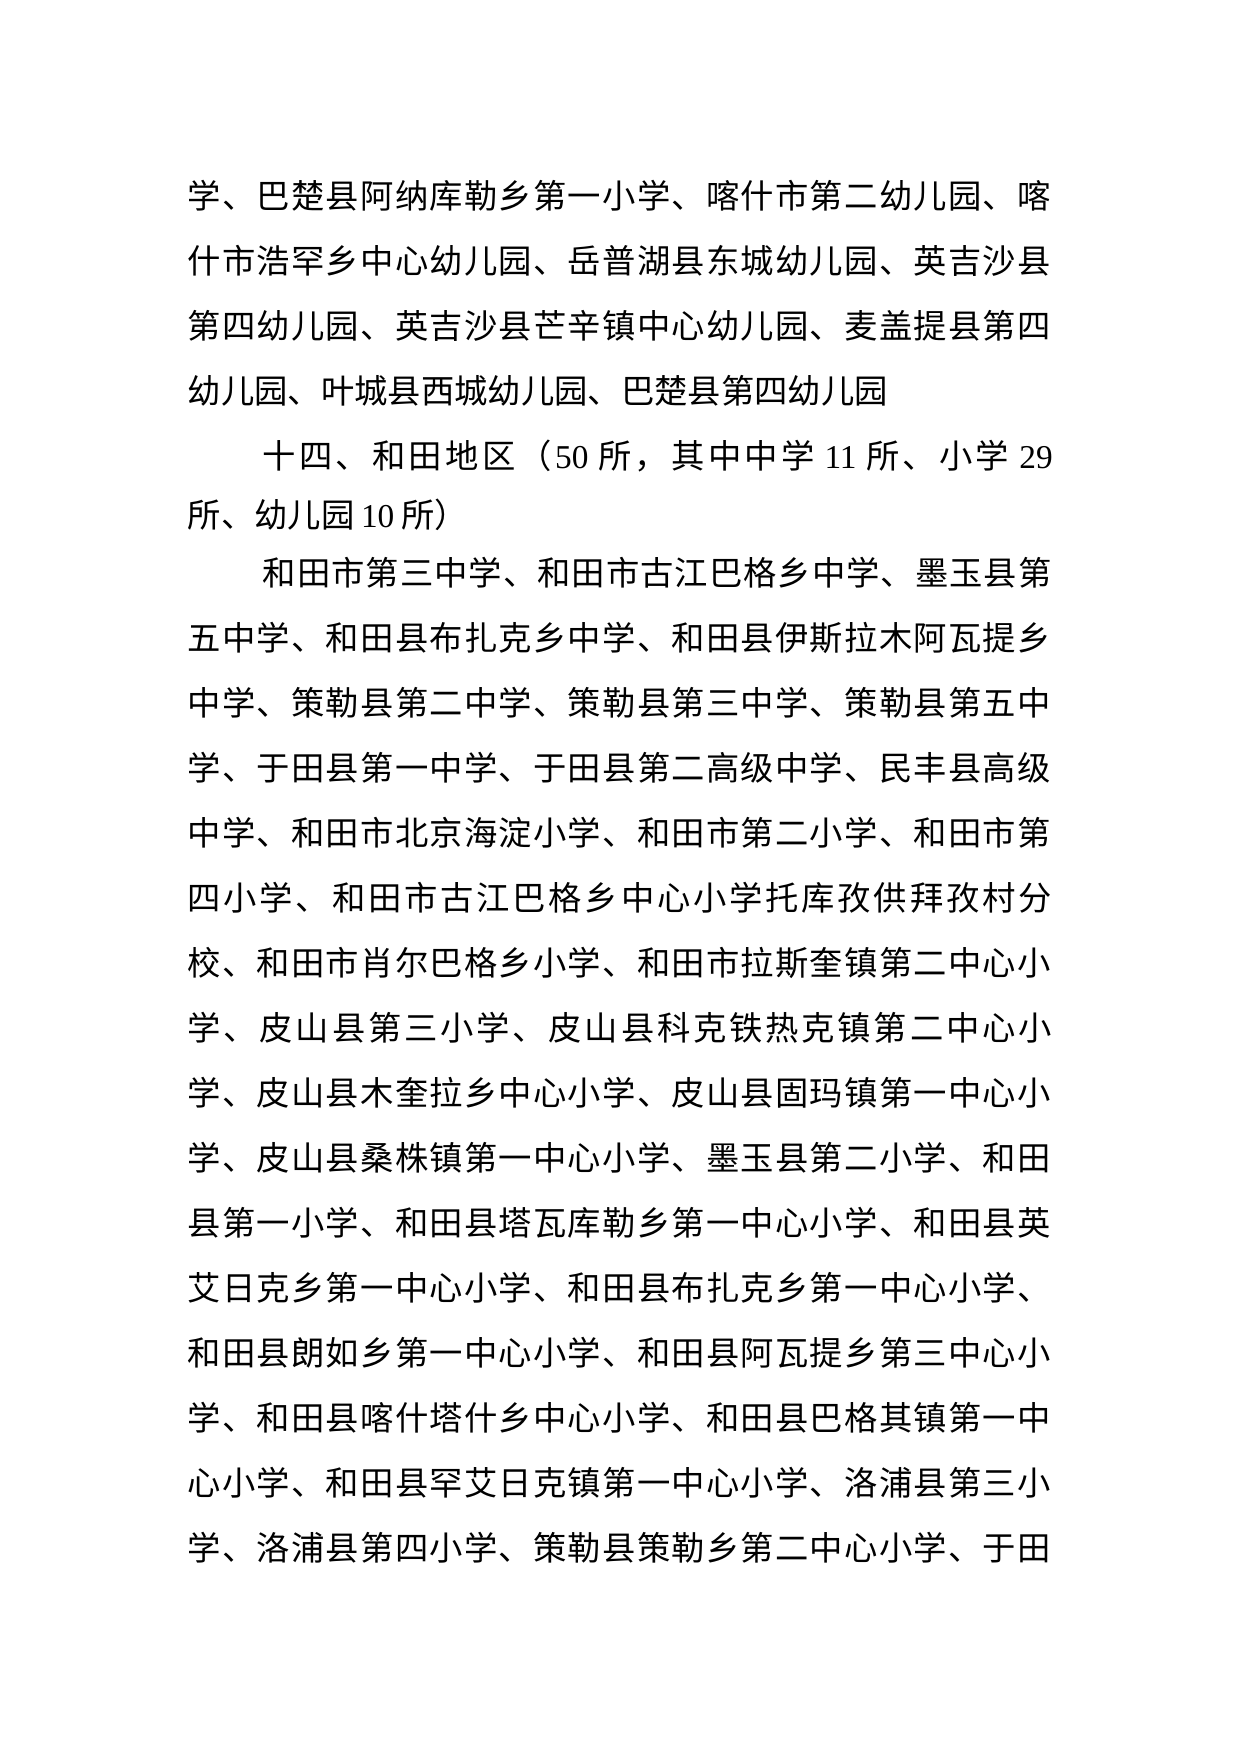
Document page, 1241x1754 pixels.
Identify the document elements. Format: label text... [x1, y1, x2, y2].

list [187, 162, 1053, 422]
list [187, 539, 1053, 1579]
text 十四、和田地区（50所，其中中学11所、小学29所、幼儿园10所） [187, 422, 1053, 539]
